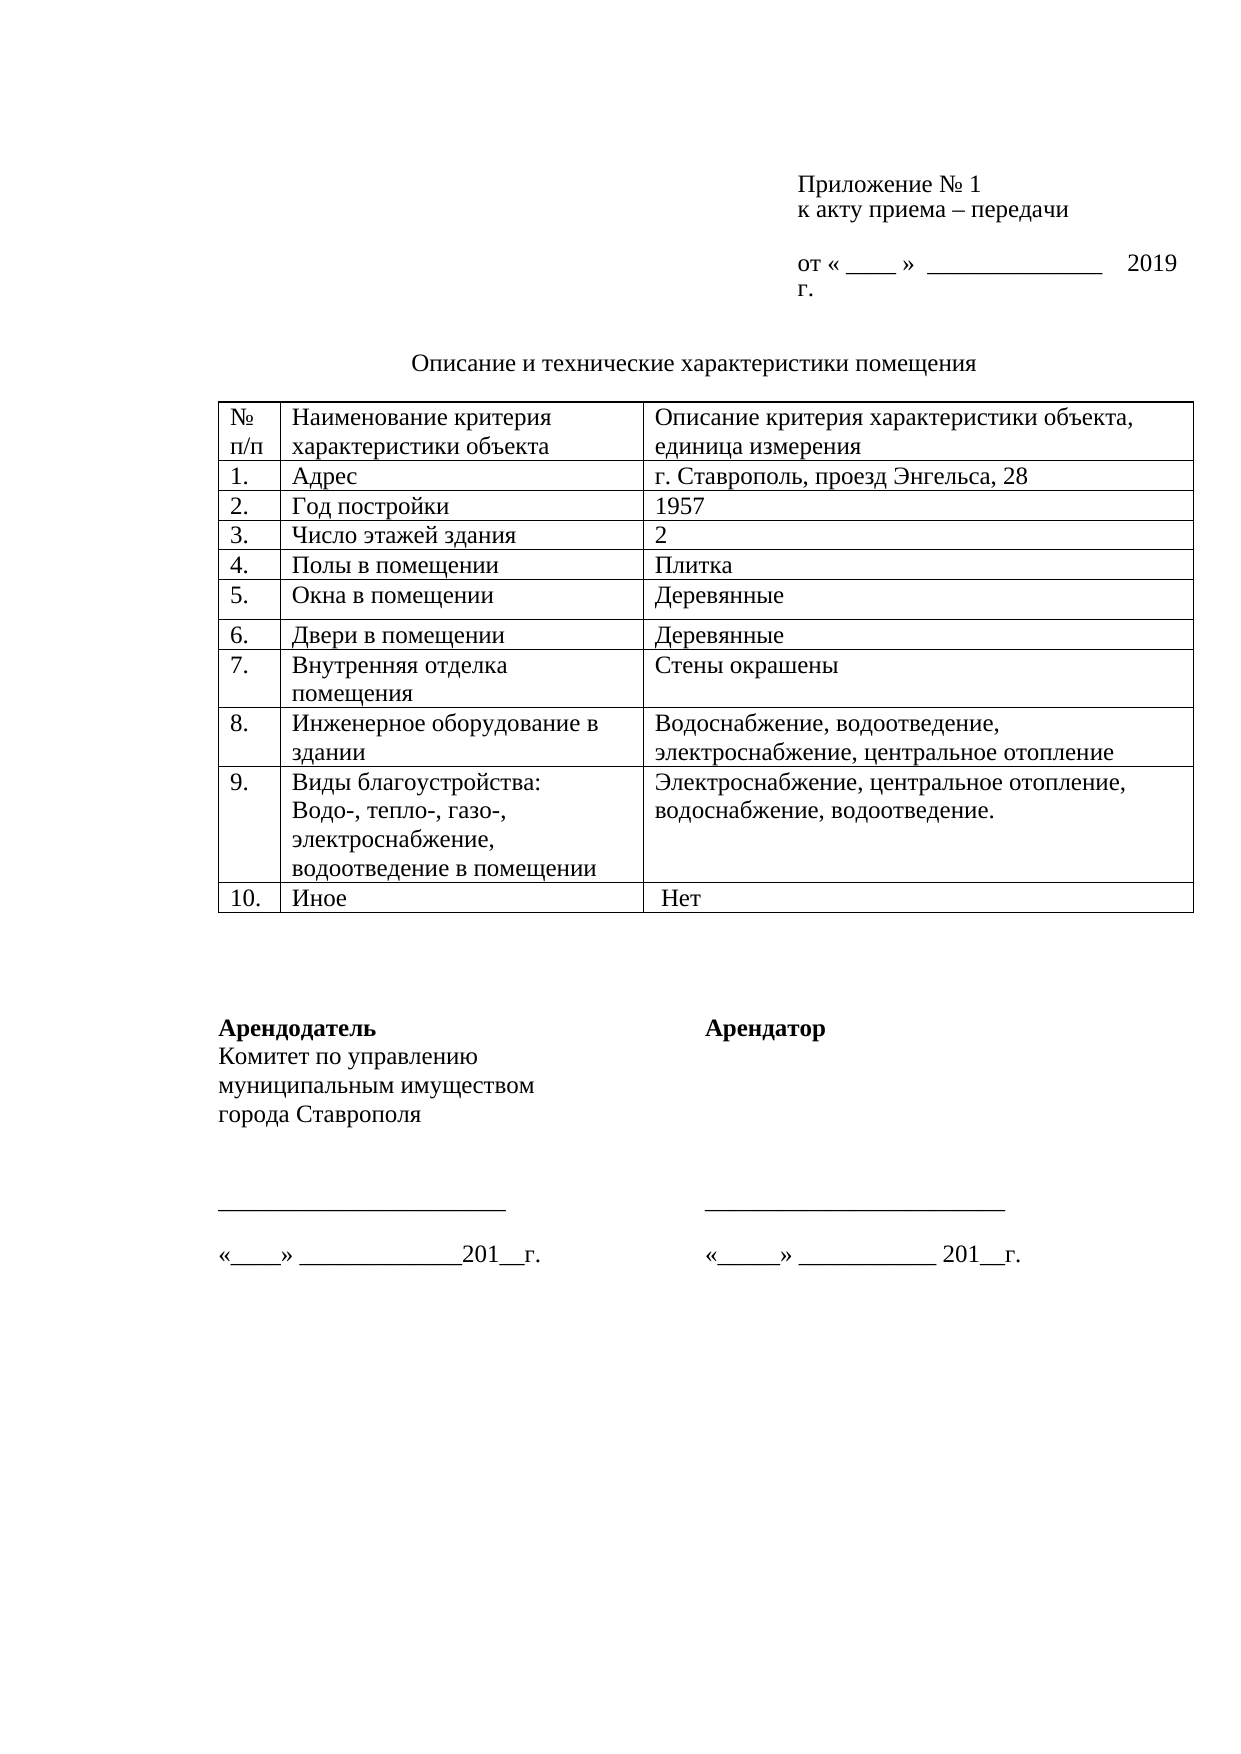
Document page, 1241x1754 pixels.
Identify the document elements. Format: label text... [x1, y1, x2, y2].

table_header Арендодатель Комитет по управлению муниципальным имуществом города Ставрополя _______________________ «____» _____________201__г. [207, 1013, 693, 1319]
table_cell Деревянные [644, 580, 1193, 619]
table_cell 4. [219, 550, 280, 579]
table_cell Адрес [281, 461, 643, 490]
table_cell 9. [219, 767, 280, 882]
table_cell 1. [219, 461, 280, 490]
text к акту приема – передачи [797, 198, 1181, 223]
text Описание и технические характеристики помещения [207, 351, 1181, 376]
table_cell Плитка [644, 550, 1193, 579]
text от « ____ » ______________ 2019 г. [797, 251, 1181, 301]
table_cell 8. [219, 708, 280, 766]
table_cell 6. [219, 620, 280, 649]
table_cell 3. [219, 521, 280, 549]
table_cell г. Ставрополь, проезд Энгельса, 28 [644, 461, 1193, 490]
table_cell Водоснабжение, водоотведение, электроснабжение, центральное отопление [644, 708, 1193, 766]
table_cell Виды благоустройства: Водо-, тепло-, газо-, электроснабжение, водоотведение в помещении [281, 767, 643, 882]
table_cell 7. [219, 650, 280, 707]
table_cell Электроснабжение, центральное отопление, водоснабжение, водоотведение. [644, 767, 1193, 882]
table_cell Нет [644, 883, 1193, 912]
table_header Арендатор ________________________ «_____» ___________ 201__г. [694, 1013, 1181, 1319]
text Приложение № 1 [797, 173, 1181, 198]
table_header Описание критерия характеристики объекта, единица измерения [644, 403, 1193, 460]
table_cell Внутренняя отделка помещения [281, 650, 643, 707]
table_cell Двери в помещении [281, 620, 643, 649]
table_cell Деревянные [644, 620, 1193, 649]
table_cell 5. [219, 580, 280, 619]
table_cell Окна в помещении [281, 580, 643, 619]
table_cell 2. [219, 491, 280, 519]
table_cell Полы в помещении [281, 550, 643, 579]
table_cell Год постройки [281, 491, 643, 519]
table_header № п/п [219, 403, 280, 460]
table_header Наименование критерия характеристики объекта [281, 403, 643, 460]
table_cell 1957 [644, 491, 1193, 519]
table_cell Инженерное оборудование в здании [281, 708, 643, 766]
table_cell 10. [219, 883, 280, 912]
table_cell 2 [644, 521, 1193, 549]
table_cell Иное [281, 883, 643, 912]
table_cell Стены окрашены [644, 650, 1193, 707]
table_cell Число этажей здания [281, 521, 643, 549]
